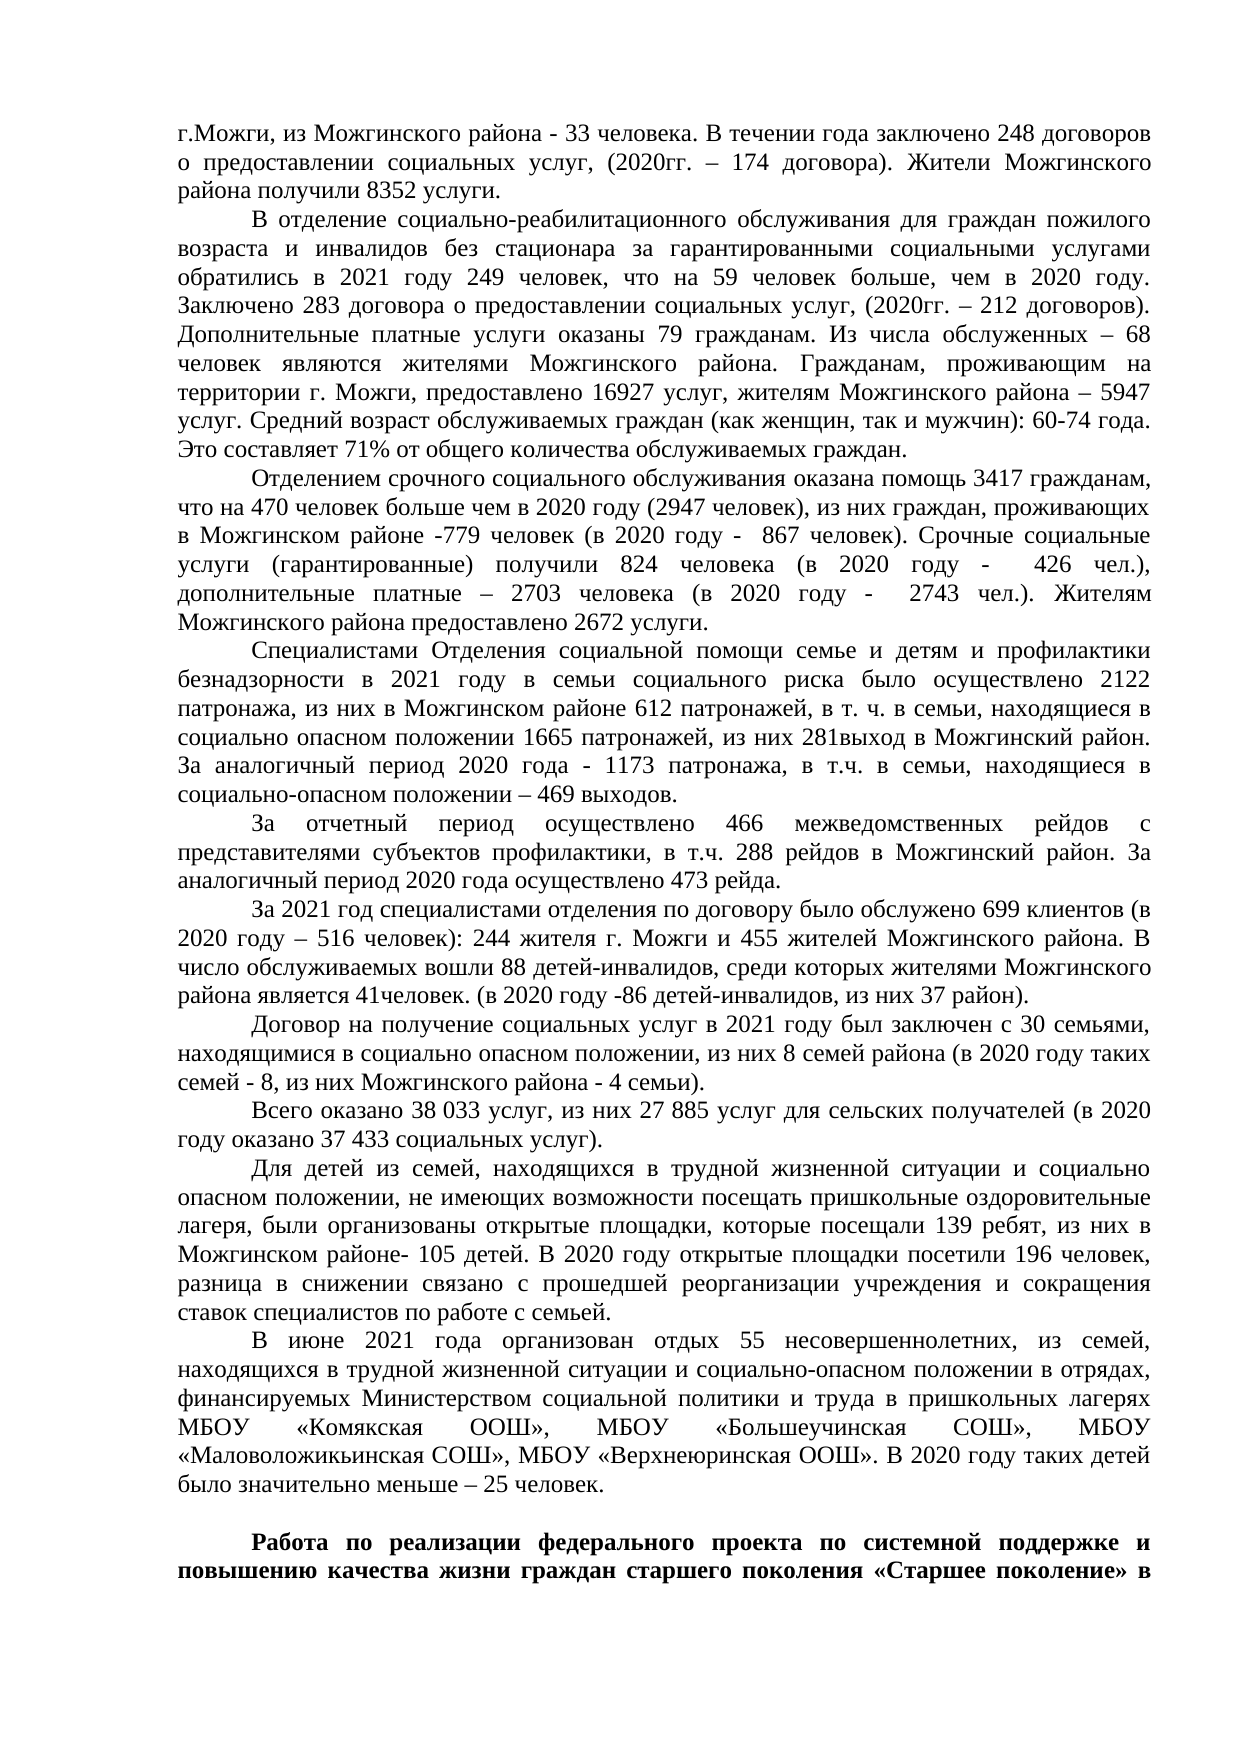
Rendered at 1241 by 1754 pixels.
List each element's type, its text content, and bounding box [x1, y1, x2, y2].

text Договор на получение социальных услуг в 2021 году был заключен с 30 семьями, находящимися в социально опасном положении, из них 8 семей района (в 2020 году таких семей - 8, из них Можгинского района - 4 семьи). [177, 1009, 1152, 1096]
text В июне 2021 года организован отдых 55 несовершеннолетних, из семей, находящихся в трудной жизненной ситуации и социально-опасном положении в отрядах, финансируемых Министерством социальной политики и труда в пришкольных лагерях МБОУ «Комякская ООШ», МБОУ «Большеучинская СОШ», МБОУ «Маловоложикьинская СОШ», МБОУ «Верхнеюринская ООШ». В 2020 году таких детей было значительно меньше – 25 человек. [177, 1326, 1152, 1498]
text Специалистами Отделения социальной помощи семье и детям и профилактики безнадзорности в 2021 году в семьи социального риска было осуществлено 2122 патронажа, из них в Можгинском районе 612 патронажей, в т. ч. в семьи, находящиеся в социально опасном положении 1665 патронажей, из них 281выход в Можгинский район. За аналогичный период 2020 года - 1173 патронажа, в т.ч. в семьи, находящиеся в социально-опасном положении – 469 выходов. [177, 636, 1152, 808]
text За отчетный период осуществлено 466 межведомственных рейдов с представителями субъектов профилактики, в т.ч. 288 рейдов в Можгинский район. За аналогичный период 2020 года осуществлено 473 рейда. [177, 808, 1152, 894]
text За 2021 год специалистами отделения по договору было обслужено 699 клиентов (в 2020 году – 516 человек): 244 жителя г. Можги и 455 жителей Можгинского района. В число обслуживаемых вошли 88 детей-инвалидов, среди которых жителями Можгинского района является 41человек. (в 2020 году -86 детей-инвалидов, из них 37 район). [177, 894, 1152, 1009]
text Всего оказано 38 033 услуг, из них 27 885 услуг для сельских получателей (в 2020 году оказано 37 433 социальных услуг). [177, 1096, 1152, 1153]
text Для детей из семей, находящихся в трудной жизненной ситуации и социально опасном положении, не имеющих возможности посещать пришкольные оздоровительные лагеря, были организованы открытые площадки, которые посещали 139 ребят, из них в Можгинском районе- 105 детей. В 2020 году открытые площадки посетили 196 человек, разница в снижении связано с прошедшей реорганизации учреждения и сокращения ставок специалистов по работе с семьей. [177, 1153, 1152, 1326]
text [177, 1527, 1152, 1584]
text В отделение социально-реабилитационного обслуживания для граждан пожилого возраста и инвалидов без стационара за гарантированными социальными услугами обратились в 2021 году 249 человек, что на 59 человек больше, чем в 2020 году. Заключено 283 договора о предоставлении социальных услуг, (2020гг. – 212 договоров). Дополнительные платные услуги оказаны 79 гражданам. Из числа обслуженных – 68 человек являются жителями Можгинского района. Гражданам, проживающим на территории г. Можги, предоставлено 16927 услуг, жителям Можгинского района – 5947 услуг. Средний возраст обслуживаемых граждан (как женщин, так и мужчин): 60-74 года. Это составляет 71% от общего количества обслуживаемых граждан. [177, 204, 1152, 463]
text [177, 118, 1152, 204]
text Отделением срочного социального обслуживания оказана помощь 3417 гражданам, что на 470 человек больше чем в 2020 году (2947 человек), из них граждан, проживающих в Можгинском районе -779 человек (в 2020 году - 867 человек). Срочные социальные услуги (гарантированные) получили 824 человека (в 2020 году - 426 чел.), дополнительные платные – 2703 человека (в 2020 году - 2743 чел.). Жителям Можгинского района предоставлено 2672 услуги. [177, 463, 1152, 636]
